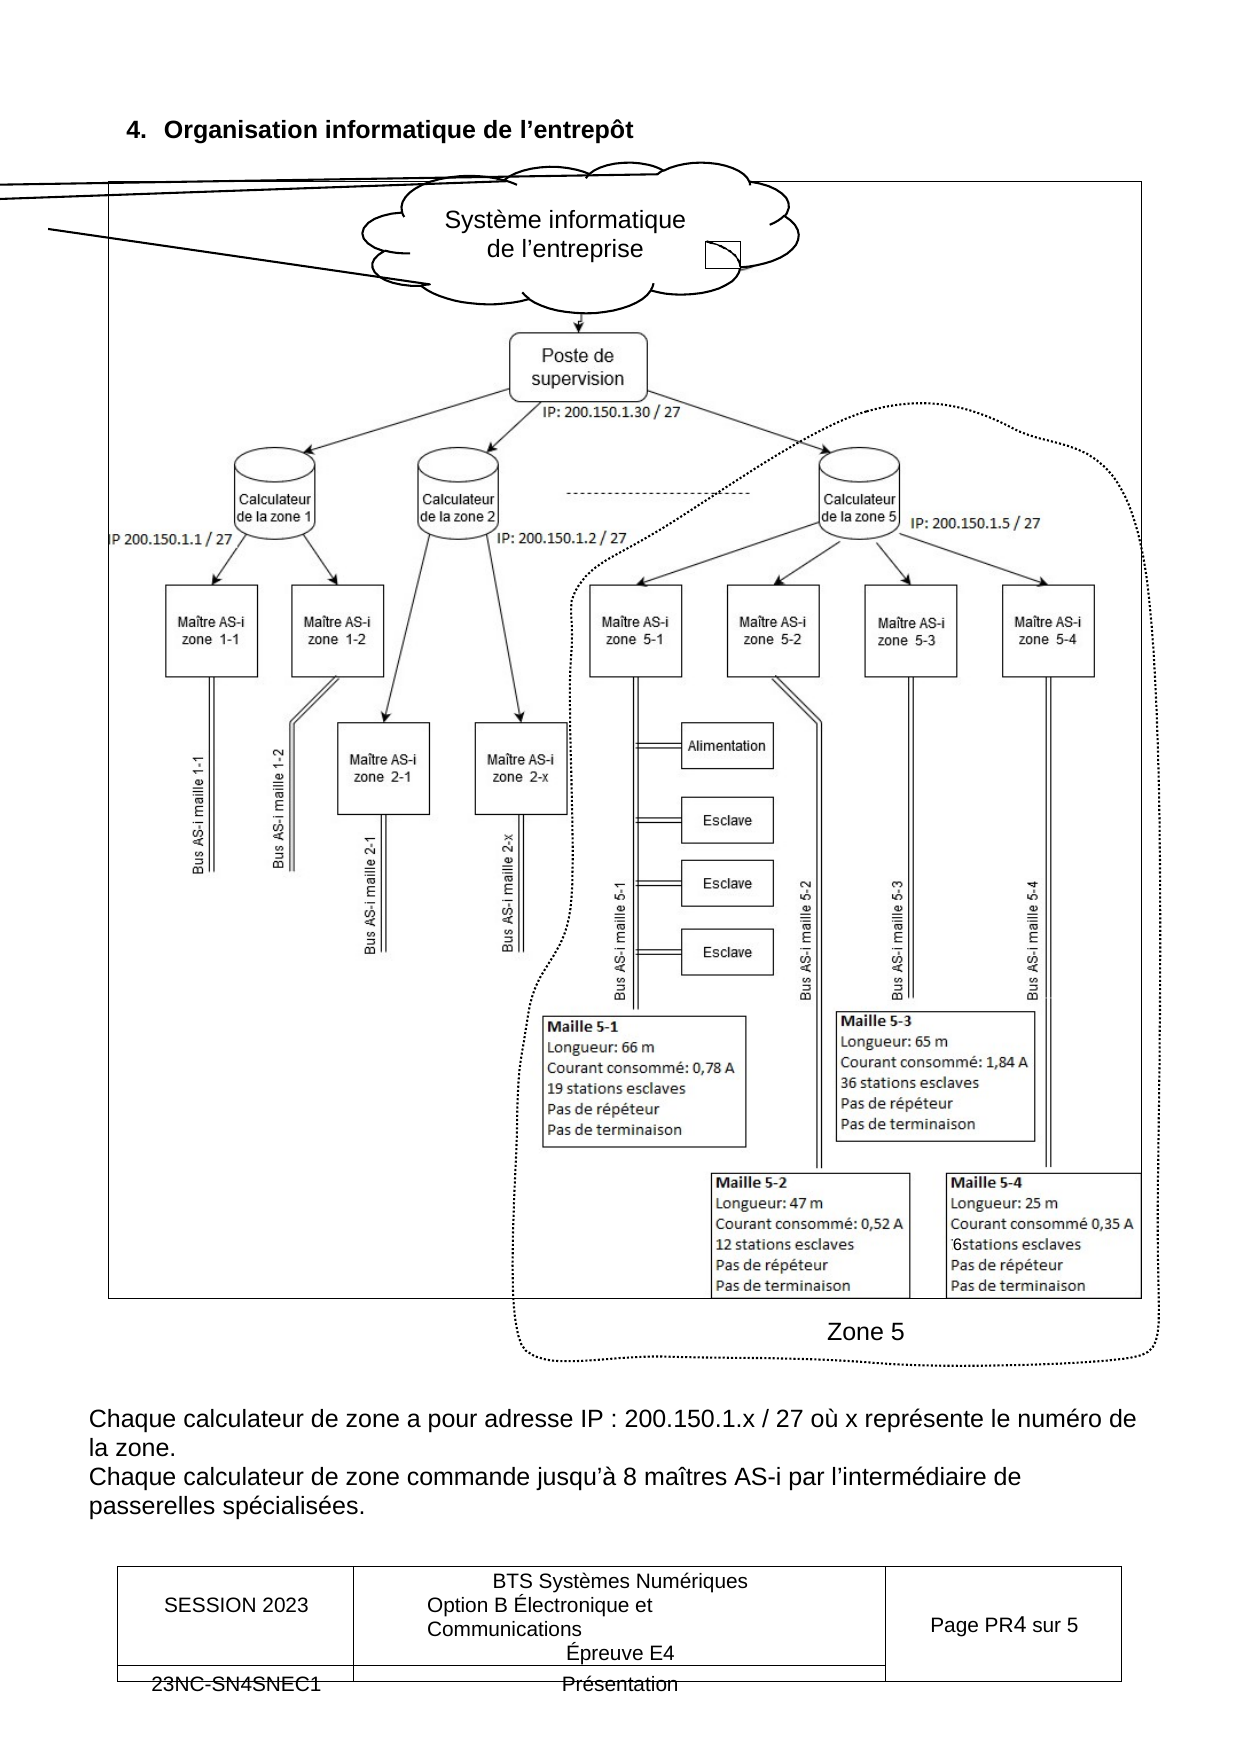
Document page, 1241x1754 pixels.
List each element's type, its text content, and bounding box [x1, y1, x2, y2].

text Système informatique de l’entreprise [444, 205, 686, 263]
text Chaque calculateur de zone commande jusqu’à 8 maîtres AS-i par l’intermédiaire de passerelles spécialisées. [89, 1462, 1149, 1519]
picture [109, 182, 424, 194]
picture [109, 186, 415, 275]
picture [109, 182, 1141, 1298]
picture [706, 242, 740, 268]
subtitle Organisation informatique de l’entrepôt [126, 115, 1176, 144]
text 6 [64, 1234, 962, 1254]
text Zone 5 [64, 1317, 904, 1346]
text Chaque calculateur de zone a pour adresse IP : 200.150.1.x / 27 où x représente le numéro de la zone. [89, 1404, 1149, 1462]
